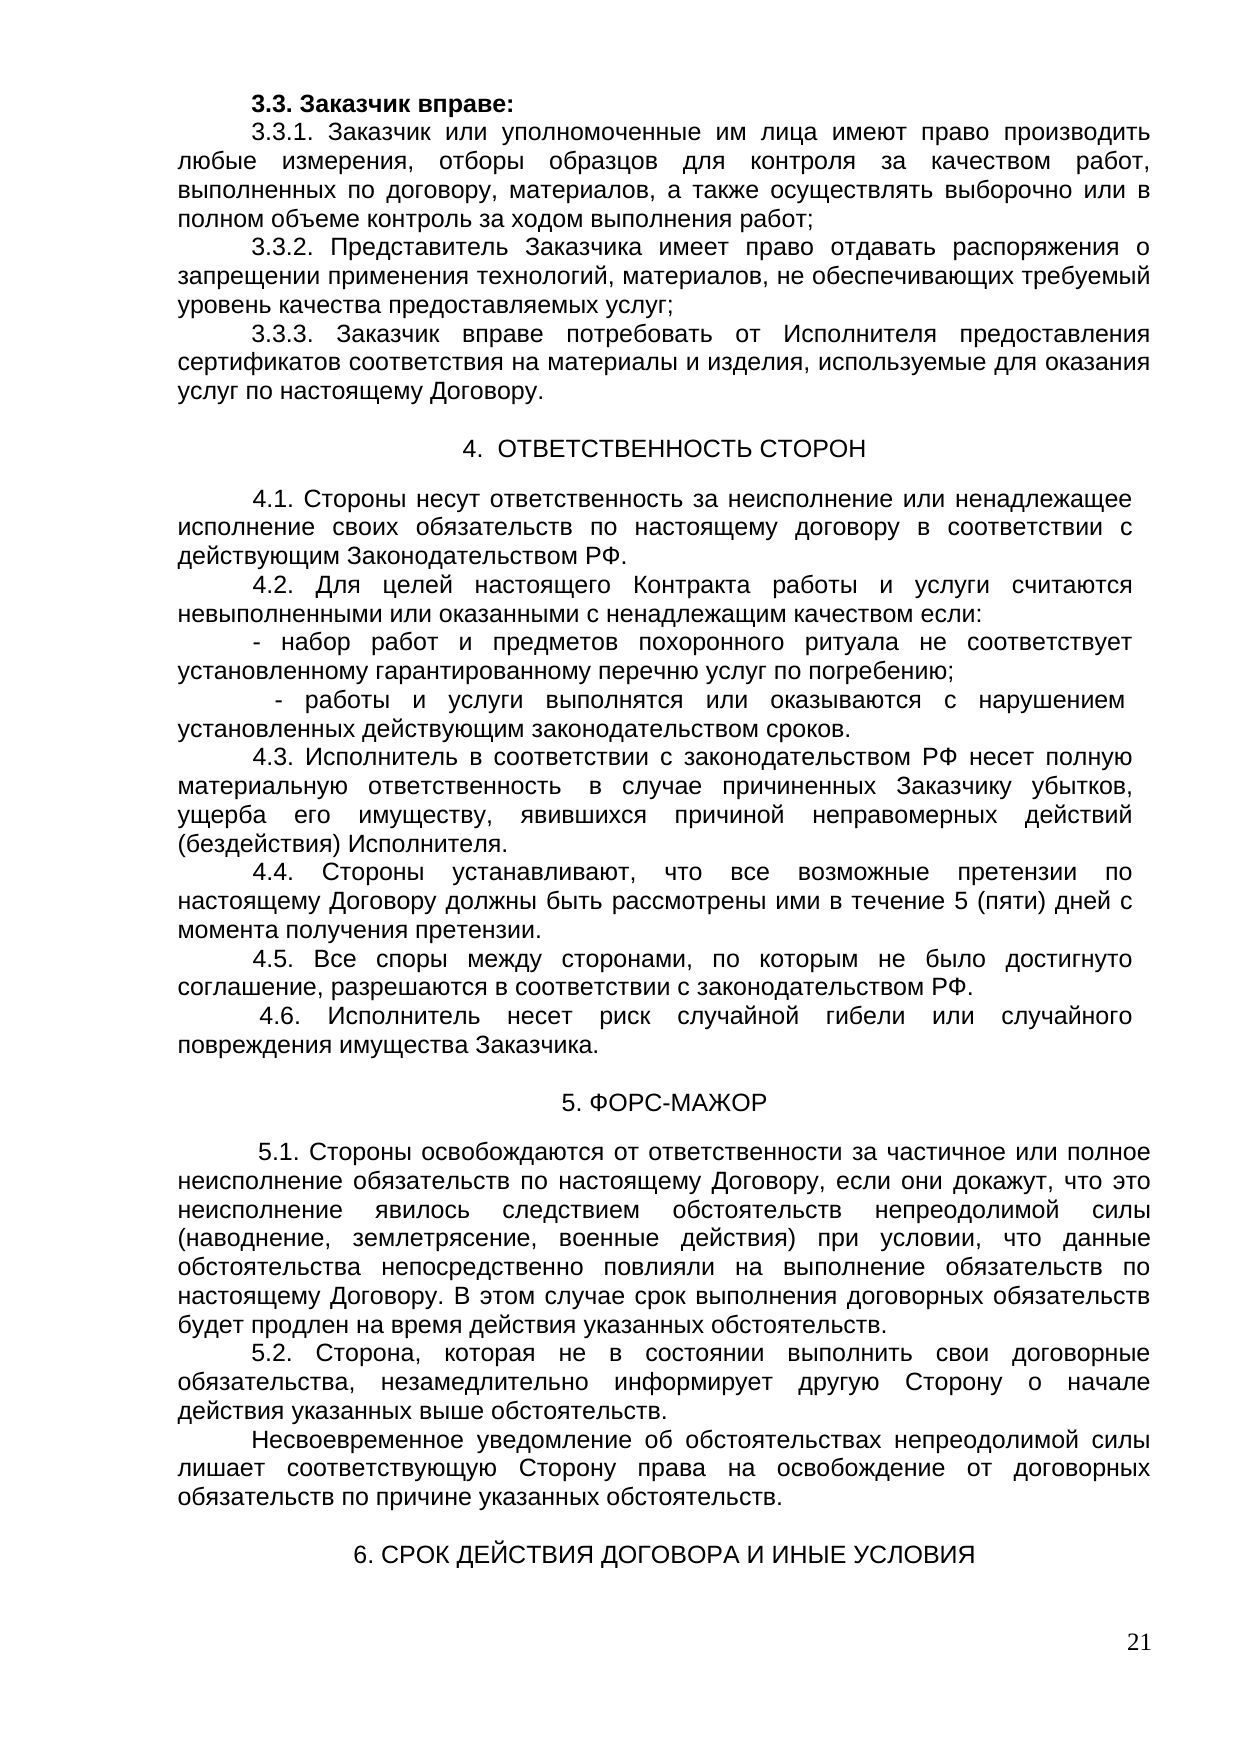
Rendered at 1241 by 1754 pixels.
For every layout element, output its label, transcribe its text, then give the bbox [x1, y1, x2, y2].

text 4.2. Для целей настоящего Контракта работы и услуги считаются невыполненными или оказанными с ненадлежащим качеством если: [177, 570, 1134, 627]
text 5.1. Стороны освобождаются от ответственности за частичное или полное неисполнение обязательств по настоящему Договору, если они докажут, что это неисполнение явилось следствием обстоятельств непреодолимой силы (наводнение, землетрясение, военные действия) при условии, что данные обстоятельства непосредственно повлияли на выполнение обязательств по настоящему Договору. В этом случае срок выполнения договорных обязательств будет продлен на время действия указанных обстоятельств. [177, 1137, 1152, 1338]
text 6. СРОК ДЕЙСТВИЯ ДОГОВОРА И ИНЫЕ УСЛОВИЯ [177, 1540, 1152, 1568]
text 5. ФОРС-МАЖОР [177, 1088, 1152, 1116]
text 3.3.3. Заказчик вправе потребовать от Исполнителя предоставления сертификатов соответствия на материалы и изделия, используемые для оказания услуг по настоящему Договору. [177, 319, 1152, 405]
text 3.3.2. Представитель Заказчика имеет право отдавать распоряжения о запрещении применения технологий, материалов, не обеспечивающих требуемый уровень качества предоставляемых услуг; [177, 232, 1152, 319]
text 4.1. Стороны несут ответственность за неисполнение или ненадлежащее исполнение своих обязательств по настоящему договору в соответствии с действующим Законодательством РФ. [177, 483, 1134, 570]
text - работы и услуги выполнятся или оказываются с нарушением установленных действующим законодательством сроков. [177, 685, 1134, 742]
text Несвоевременное уведомление об обстоятельствах непреодолимой силы лишает соответствующую Сторону права на освобождение от договорных обязательств по причине указанных обстоятельств. [177, 1425, 1152, 1511]
text 3.3.1. Заказчик или уполномоченные им лица имеют право производить любые измерения, отборы образцов для контроля за качеством работ, выполненных по договору, материалов, а также осуществлять выборочно или в полном объеме контроль за ходом выполнения работ; [177, 117, 1152, 232]
text 5.2. Сторона, которая не в состоянии выполнить свои договорные обязательства, незамедлительно информирует другую Сторону о начале действия указанных выше обстоятельств. [177, 1338, 1152, 1425]
text 4.4. Стороны устанавливают, что все возможные претензии по настоящему Договору должны быть рассмотрены ими в течение 5 (пяти) дней с момента получения претензии. [177, 857, 1134, 943]
text 4.6. Исполнитель несет риск случайной гибели или случайного повреждения имущества Заказчика. [177, 1001, 1134, 1058]
text - набор работ и предметов похоронного ритуала не соответствует установленному гарантированному перечню услуг по погребению; [177, 627, 1134, 685]
text 4.5. Все споры между сторонами, по которым не было достигнуто соглашение, разрешаются в соответствии с законодательством РФ. [177, 943, 1134, 1001]
text 4.3. Исполнитель в соответствии с законодательством РФ несет полную материальную ответственность в случае причиненных Заказчику убытков, ущерба его имуществу, явившихся причиной неправомерных действий (бездействия) Исполнителя. [177, 742, 1134, 857]
text 3.3. Заказчик вправе: [177, 89, 1152, 117]
text 4. ОТВЕТСТВЕННОСТЬ СТОРОН [177, 434, 1152, 463]
